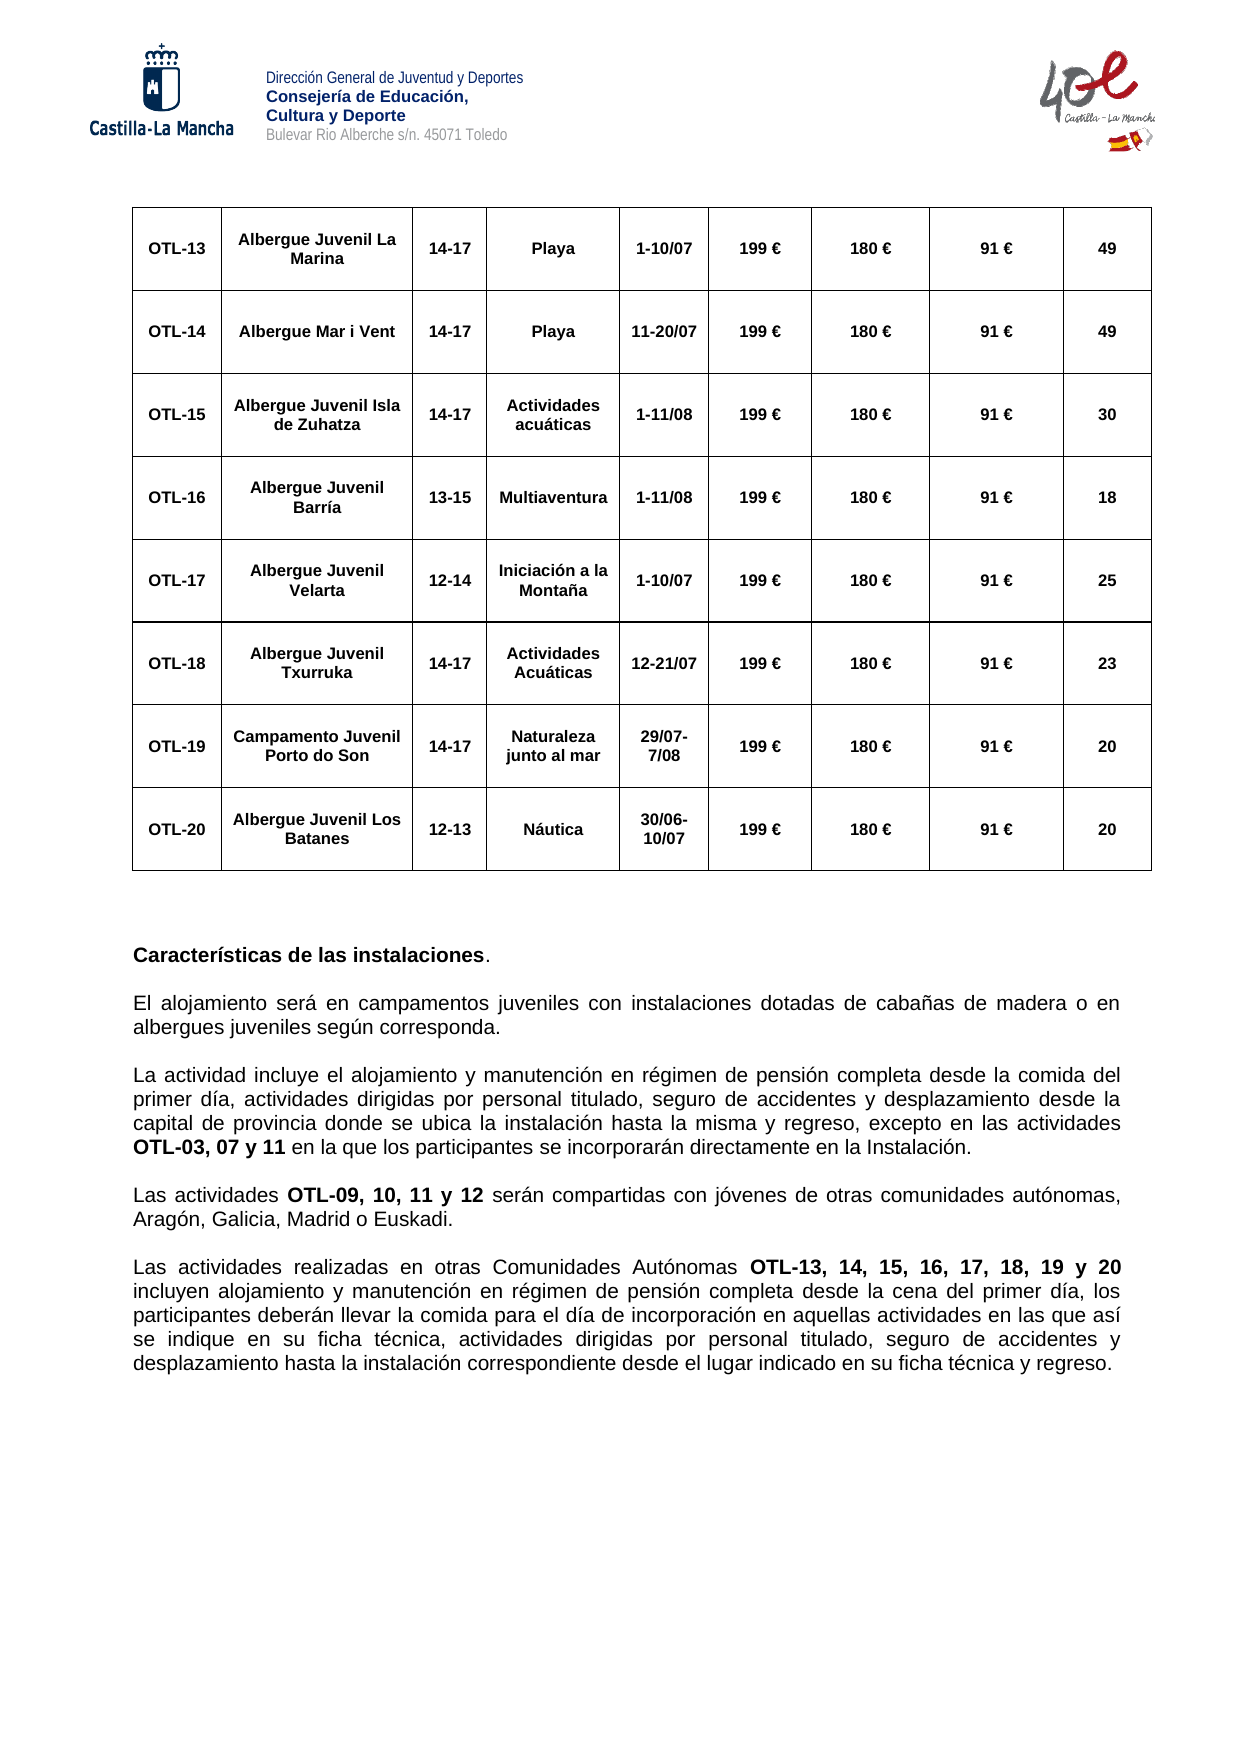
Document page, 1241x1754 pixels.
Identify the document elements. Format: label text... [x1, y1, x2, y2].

table_cell 1-11/08 [620, 374, 708, 456]
table_cell 12-14 [413, 540, 486, 621]
table_cell Albergue Juvenil Los Batanes [222, 788, 412, 870]
table_cell 199 € [709, 540, 811, 621]
table_cell 30 [1064, 374, 1151, 456]
table_cell 49 [1064, 291, 1151, 373]
table_cell 199 € [709, 623, 811, 704]
text Las actividades OTL-09, 10, 11 y 12 serán compartidas con jóvenes de otras comunidades autónomas, Aragón, Galicia, Madrid o Euskadi. [133, 1183, 1122, 1231]
table_cell Actividades Acuáticas [487, 623, 619, 704]
table_cell 13-15 [413, 457, 486, 538]
table_cell 91 € [930, 374, 1063, 456]
table_cell 1-11/08 [620, 457, 708, 538]
table_cell 1-10/07 [620, 540, 708, 621]
table_cell 14-17 [413, 623, 486, 704]
table_cell 12-13 [413, 788, 486, 870]
table_cell 199 € [709, 208, 811, 290]
table_cell OTL-20 [133, 788, 221, 870]
table_cell 180 € [812, 457, 929, 538]
table_cell 29/07-7/08 [620, 705, 708, 787]
table_cell OTL-18 [133, 623, 221, 704]
text El alojamiento será en campamentos juveniles con instalaciones dotadas de cabañas de madera o en albergues juveniles según corresponda. [133, 991, 1122, 1039]
table_cell 180 € [812, 208, 929, 290]
table_cell 14-17 [413, 208, 486, 290]
table_cell Albergue Juvenil Velarta [222, 540, 412, 621]
text Las actividades realizadas en otras Comunidades Autónomas OTL-13, 14, 15, 16, 17, 18, 19 y 20 incluyen alojamiento y manutención en régimen de pensión completa desde la cena del primer día, los participantes deberán llevar la comida para el día de incorporación en aquellas actividades en las que así se indique en su ficha técnica, actividades dirigidas por personal titulado, seguro de accidentes y desplazamiento hasta la instalación correspondiente desde el lugar indicado en su ficha técnica y regreso. [133, 1254, 1122, 1374]
table_cell OTL-16 [133, 457, 221, 538]
table_cell OTL-19 [133, 705, 221, 787]
table_cell Playa [487, 291, 619, 373]
table_cell 91 € [930, 623, 1063, 704]
table_cell 11-20/07 [620, 291, 708, 373]
table_cell 180 € [812, 788, 929, 870]
table_cell 91 € [930, 705, 1063, 787]
table_cell Albergue Juvenil La Marina [222, 208, 412, 290]
picture [73, 36, 254, 153]
text La actividad incluye el alojamiento y manutención en régimen de pensión completa desde la comida del primer día, actividades dirigidas por personal titulado, seguro de accidentes y desplazamiento desde la capital de provincia donde se ubica la instalación hasta la misma y regreso, excepto en las actividades OTL-03, 07 y 11 en la que los participantes se incorporarán directamente en la Instalación. [133, 1063, 1122, 1159]
table_cell 199 € [709, 705, 811, 787]
table_cell Albergue Juvenil Txurruka [222, 623, 412, 704]
table_cell 199 € [709, 291, 811, 373]
table_cell Playa [487, 208, 619, 290]
table_cell 1-10/07 [620, 208, 708, 290]
table_cell 180 € [812, 540, 929, 621]
table_cell 14-17 [413, 374, 486, 456]
table_cell 199 € [709, 788, 811, 870]
table_cell Campamento Juvenil Porto do Son [222, 705, 412, 787]
table_cell 180 € [812, 374, 929, 456]
table_cell Albergue Juvenil Isla de Zuhatza [222, 374, 412, 456]
table_cell Albergue Juvenil Barría [222, 457, 412, 538]
table_cell 180 € [812, 291, 929, 373]
table_cell 18 [1064, 457, 1151, 538]
table_cell Iniciación a la Montaña [487, 540, 619, 621]
table_cell 180 € [812, 623, 929, 704]
table_cell 20 [1064, 788, 1151, 870]
table_cell 20 [1064, 705, 1151, 787]
table_cell OTL-15 [133, 374, 221, 456]
table_cell 180 € [812, 705, 929, 787]
table_cell 12-21/07 [620, 623, 708, 704]
table_cell OTL-14 [133, 291, 221, 373]
table_cell 25 [1064, 540, 1151, 621]
table_cell Albergue Mar i Vent [222, 291, 412, 373]
table_cell 91 € [930, 457, 1063, 538]
table_cell 91 € [930, 208, 1063, 290]
table_cell Náutica [487, 788, 619, 870]
table_cell 91 € [930, 540, 1063, 621]
table_cell 14-17 [413, 291, 486, 373]
table_cell 14-17 [413, 705, 486, 787]
table_cell Naturaleza junto al mar [487, 705, 619, 787]
table_cell OTL-13 [133, 208, 221, 290]
table_cell Actividades acuáticas [487, 374, 619, 456]
table_cell 199 € [709, 374, 811, 456]
table_cell 199 € [709, 457, 811, 538]
table_cell 30/06-10/07 [620, 788, 708, 870]
table_cell 23 [1064, 623, 1151, 704]
table_cell Multiaventura [487, 457, 619, 538]
picture [1039, 50, 1155, 151]
table_cell 91 € [930, 291, 1063, 373]
table_cell 49 [1064, 208, 1151, 290]
text Características de las instalaciones. [133, 943, 1122, 967]
table_cell 91 € [930, 788, 1063, 870]
table_cell OTL-17 [133, 540, 221, 621]
